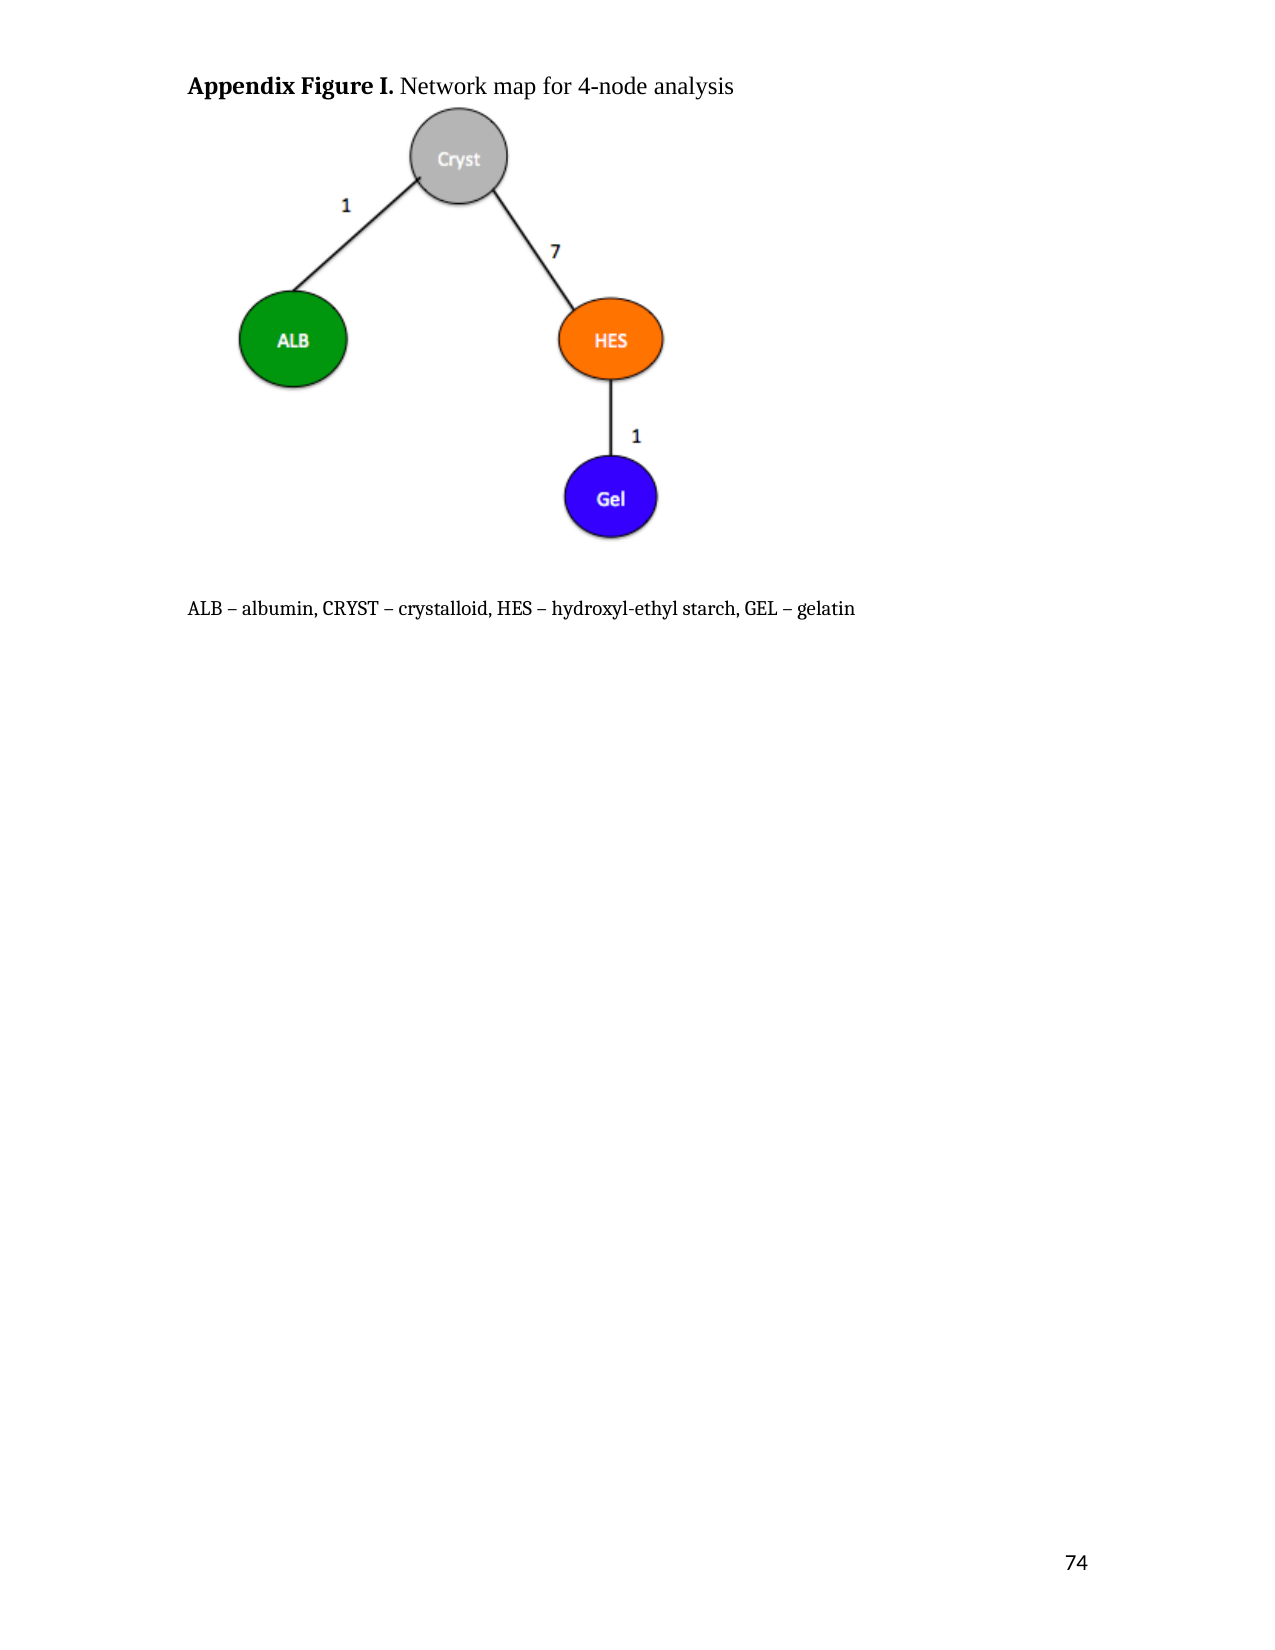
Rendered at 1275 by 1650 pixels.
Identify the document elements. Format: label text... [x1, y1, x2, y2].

text ALB – albumin, CRYST – crystalloid, HES – hydroxyl-ethyl starch, GEL – gelatin [187, 596, 1088, 620]
picture [187, 100, 743, 597]
text Appendix Figure I. Network map for 4-node analysis [187, 71, 1088, 100]
